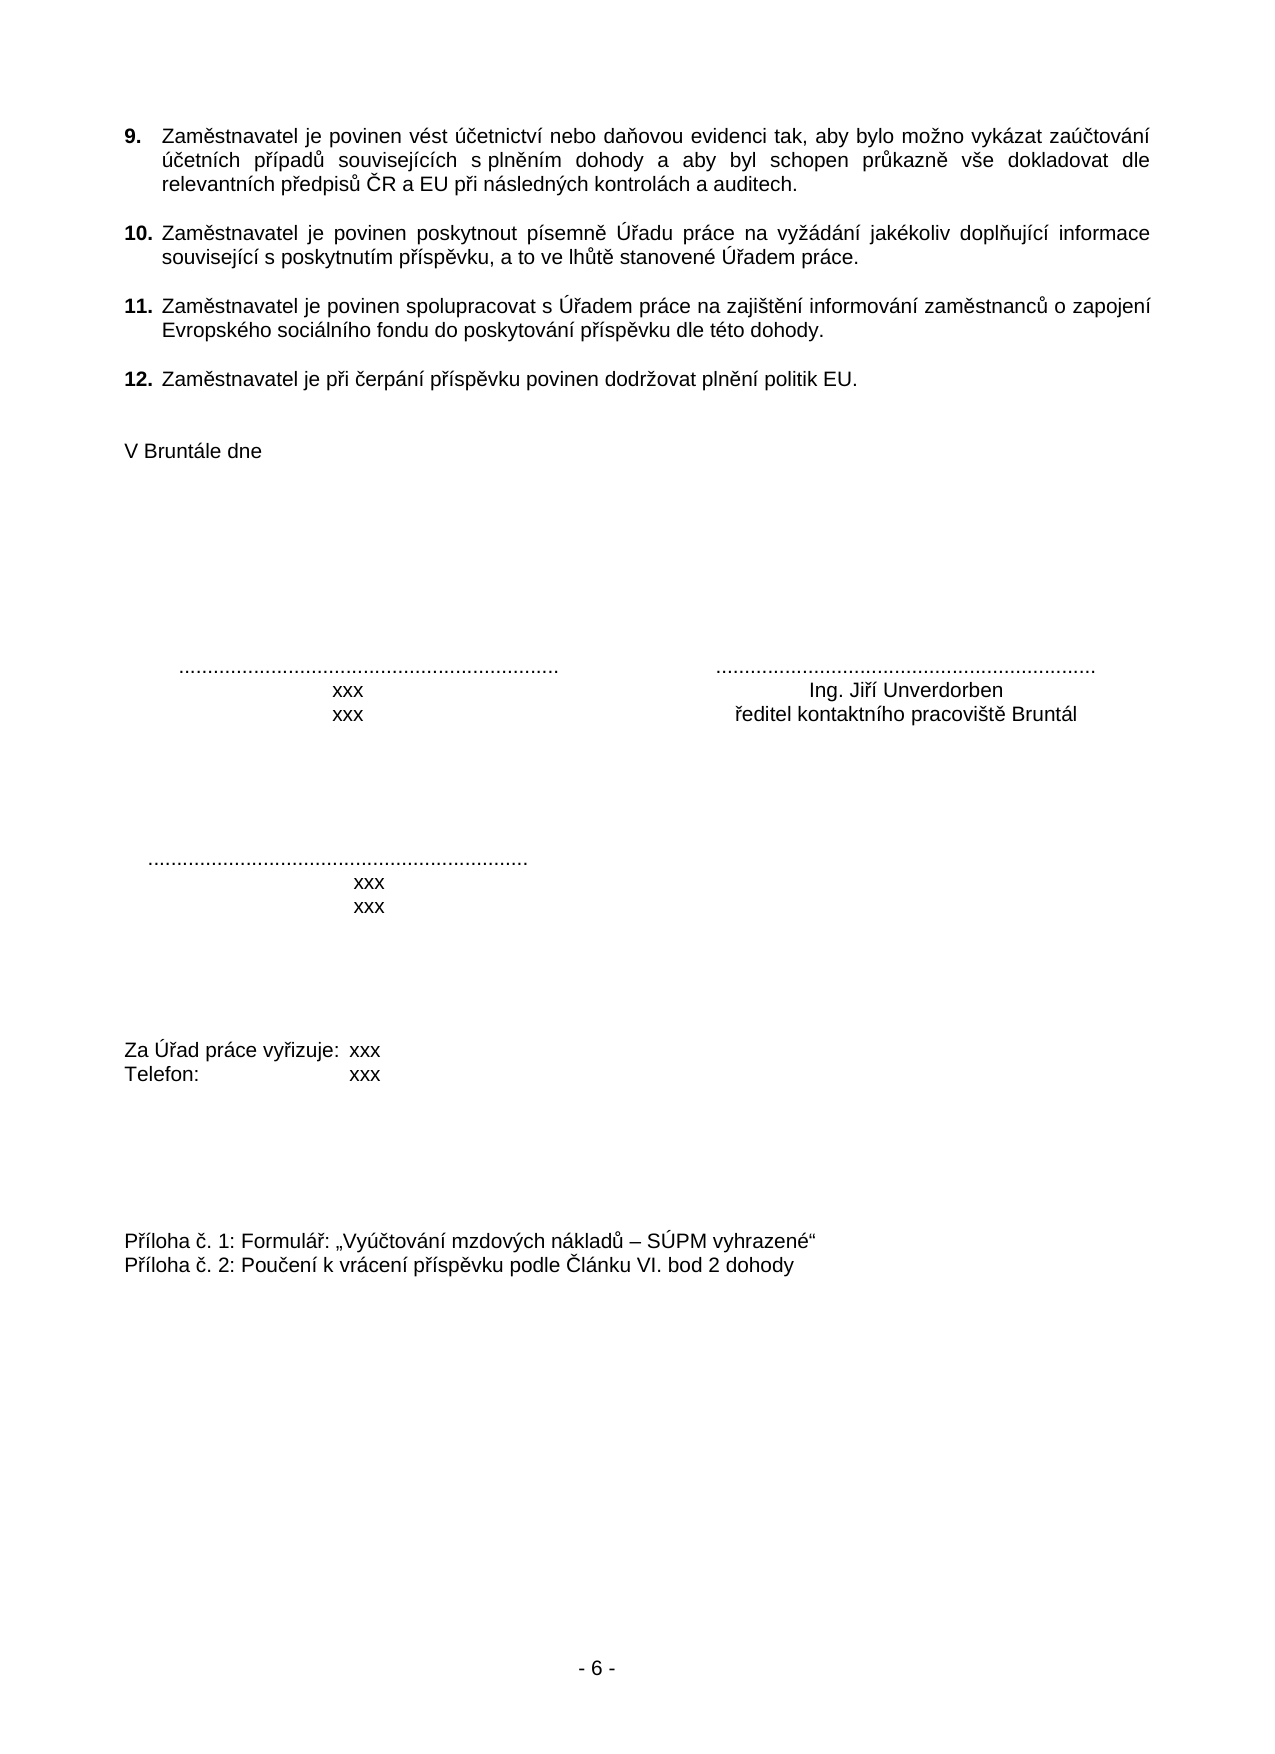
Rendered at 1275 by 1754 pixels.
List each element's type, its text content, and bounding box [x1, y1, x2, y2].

list Zaměstnavatel je při čerpání příspěvku povinen dodržovat plnění politik EU. [124, 367, 1151, 391]
list Zaměstnavatel je povinen poskytnout písemně Úřadu práce na vyžádání jakékoliv doplňující informace související s poskytnutím příspěvku, a to ve lhůtě stanovené Úřadem práce. [124, 221, 1151, 269]
text V Bruntále dne [124, 439, 1151, 463]
text Za Úřad práce vyřizuje: xxx [124, 1038, 1151, 1062]
text xxx xxx [124, 678, 614, 750]
text Ing. Jiří Unverdorben [661, 678, 1151, 702]
text Telefon: xxx [124, 1062, 1151, 1086]
text .................................................................. xxx xxx [124, 798, 614, 918]
text Příloha č. 1: Formulář: „Vyúčtování mzdových nákladů – SÚPM vyhrazené“ [124, 1229, 1151, 1253]
text .................................................................. [124, 654, 614, 678]
text .................................................................. [661, 654, 1151, 678]
text Příloha č. 2: Poučení k vrácení příspěvku podle Článku VI. bod 2 dohody [124, 1253, 1151, 1277]
list Zaměstnavatel je povinen spolupracovat s Úřadem práce na zajištění informování zaměstnanců o zapojení Evropského sociálního fondu do poskytování příspěvku dle této dohody. [124, 294, 1151, 342]
list Zaměstnavatel je povinen vést účetnictví nebo daňovou evidenci tak, aby bylo možno vykázat zaúčtování účetních případů souvisejících s plněním dohody a aby byl schopen průkazně vše dokladovat dle relevantních předpisů ČR a EU při následných kontrolách a auditech. [124, 124, 1151, 196]
text ředitel kontaktního pracoviště Bruntál [661, 702, 1151, 726]
